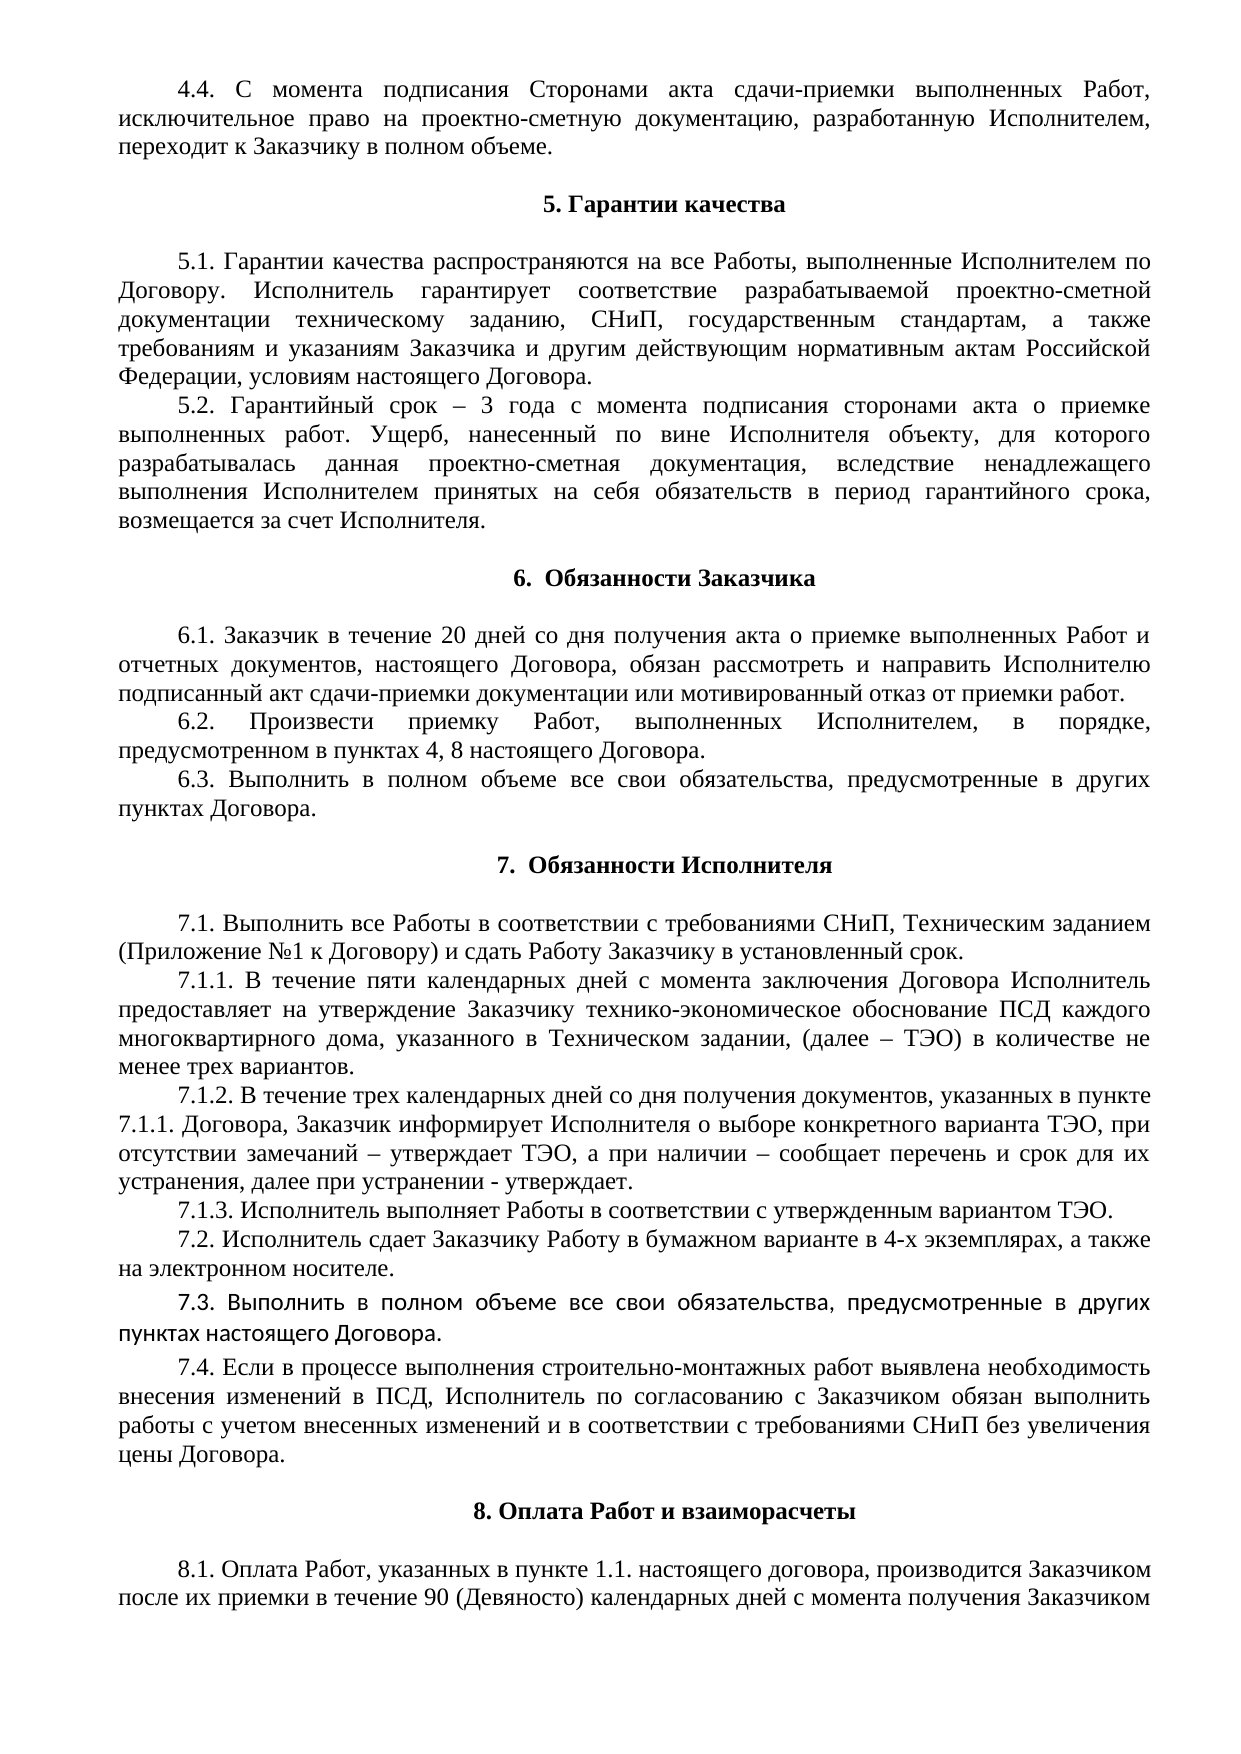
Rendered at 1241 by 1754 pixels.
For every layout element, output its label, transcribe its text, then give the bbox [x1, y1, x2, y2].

text 7.1. Выполнить все Работы в соответствии с требованиями СНиП, Техническим заданием (Приложение №1 к Договору) и сдать Работу Заказчику в установленный срок. [118, 908, 1152, 965]
text 6.2. Произвести приемку Работ, выполненных Исполнителем, в порядке, предусмотренном в пунктах 4, 8 настоящего Договора. [118, 706, 1152, 764]
text 7.4. Если в процессе выполнения строительно-монтажных работ выявлена необходимость внесения изменений в ПСД, Исполнитель по согласованию с Заказчиком обязан выполнить работы с учетом внесенных изменений и в соответствии с требованиями СНиП без увеличения цены Договора. [118, 1352, 1152, 1467]
text 7. Обязанности Исполнителя [118, 850, 1152, 879]
text 6.1. Заказчик в течение 20 дней со дня получения акта о приемке выполненных Работ и отчетных документов, настоящего Договора, обязан рассмотреть и направить Исполнителю подписанный акт сдачи-приемки документации или мотивированный отказ от приемки работ. [118, 620, 1152, 706]
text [118, 1554, 1152, 1611]
text 6.3. Выполнить в полном объеме все свои обязательства, предусмотренные в других пунктах Договора. [118, 764, 1152, 821]
text 7.1.3. Исполнитель выполняет Работы в соответствии с утвержденным вариантом ТЭО. [118, 1195, 1152, 1224]
text 7.1.1. В течение пяти календарных дней с момента заключения Договора Исполнитель предоставляет на утверждение Заказчику технико-экономическое обоснование ПСД каждого многоквартирного дома, указанного в Техническом задании, (далее – ТЭО) в количестве не менее трех вариантов. [118, 965, 1152, 1080]
text 5. Гарантии качества [118, 189, 1137, 218]
text 7.2. Исполнитель сдает Заказчику Работу в бумажном варианте в 4-х экземплярах, а также на электронном носителе. [118, 1224, 1152, 1281]
text 6. Обязанности Заказчика [118, 563, 1152, 591]
text 7.3. Выполнить в полном объеме все свои обязательства, предусмотренные в других пунктах настоящего Договора. [118, 1286, 1152, 1347]
text 4.4. С момента подписания Сторонами акта сдачи-приемки выполненных Работ, исключительное право на проектно-сметную документацию, разработанную Исполнителем, переходит к Заказчику в полном объеме. [118, 74, 1152, 160]
text 8. Оплата Работ и взаиморасчеты [118, 1496, 1152, 1525]
text 5.1. Гарантии качества распространяются на все Работы, выполненные Исполнителем по Договору. Исполнитель гарантирует соответствие разрабатываемой проектно-сметной документации техническому заданию, СНиП, государственным стандартам, а также требованиям и указаниям Заказчика и другим действующим нормативным актам Российской Федерации, условиям настоящего Договора. [118, 246, 1152, 390]
text 5.2. Гарантийный срок – 3 года с момента подписания сторонами акта о приемке выполненных работ. Ущерб, нанесенный по вине Исполнителя объекту, для которого разрабатывалась данная проектно-сметная документация, вследствие ненадлежащего выполнения Исполнителем принятых на себя обязательств в период гарантийного срока, возмещается за счет Исполнителя. [118, 390, 1152, 534]
text 7.1.2. В течение трех календарных дней со дня получения документов, указанных в пункте 7.1.1. Договора, Заказчик информирует Исполнителя о выборе конкретного варианта ТЭО, при отсутствии замечаний – утверждает ТЭО, а при наличии – сообщает перечень и срок для их устранения, далее при устранении - утверждает. [118, 1080, 1152, 1195]
